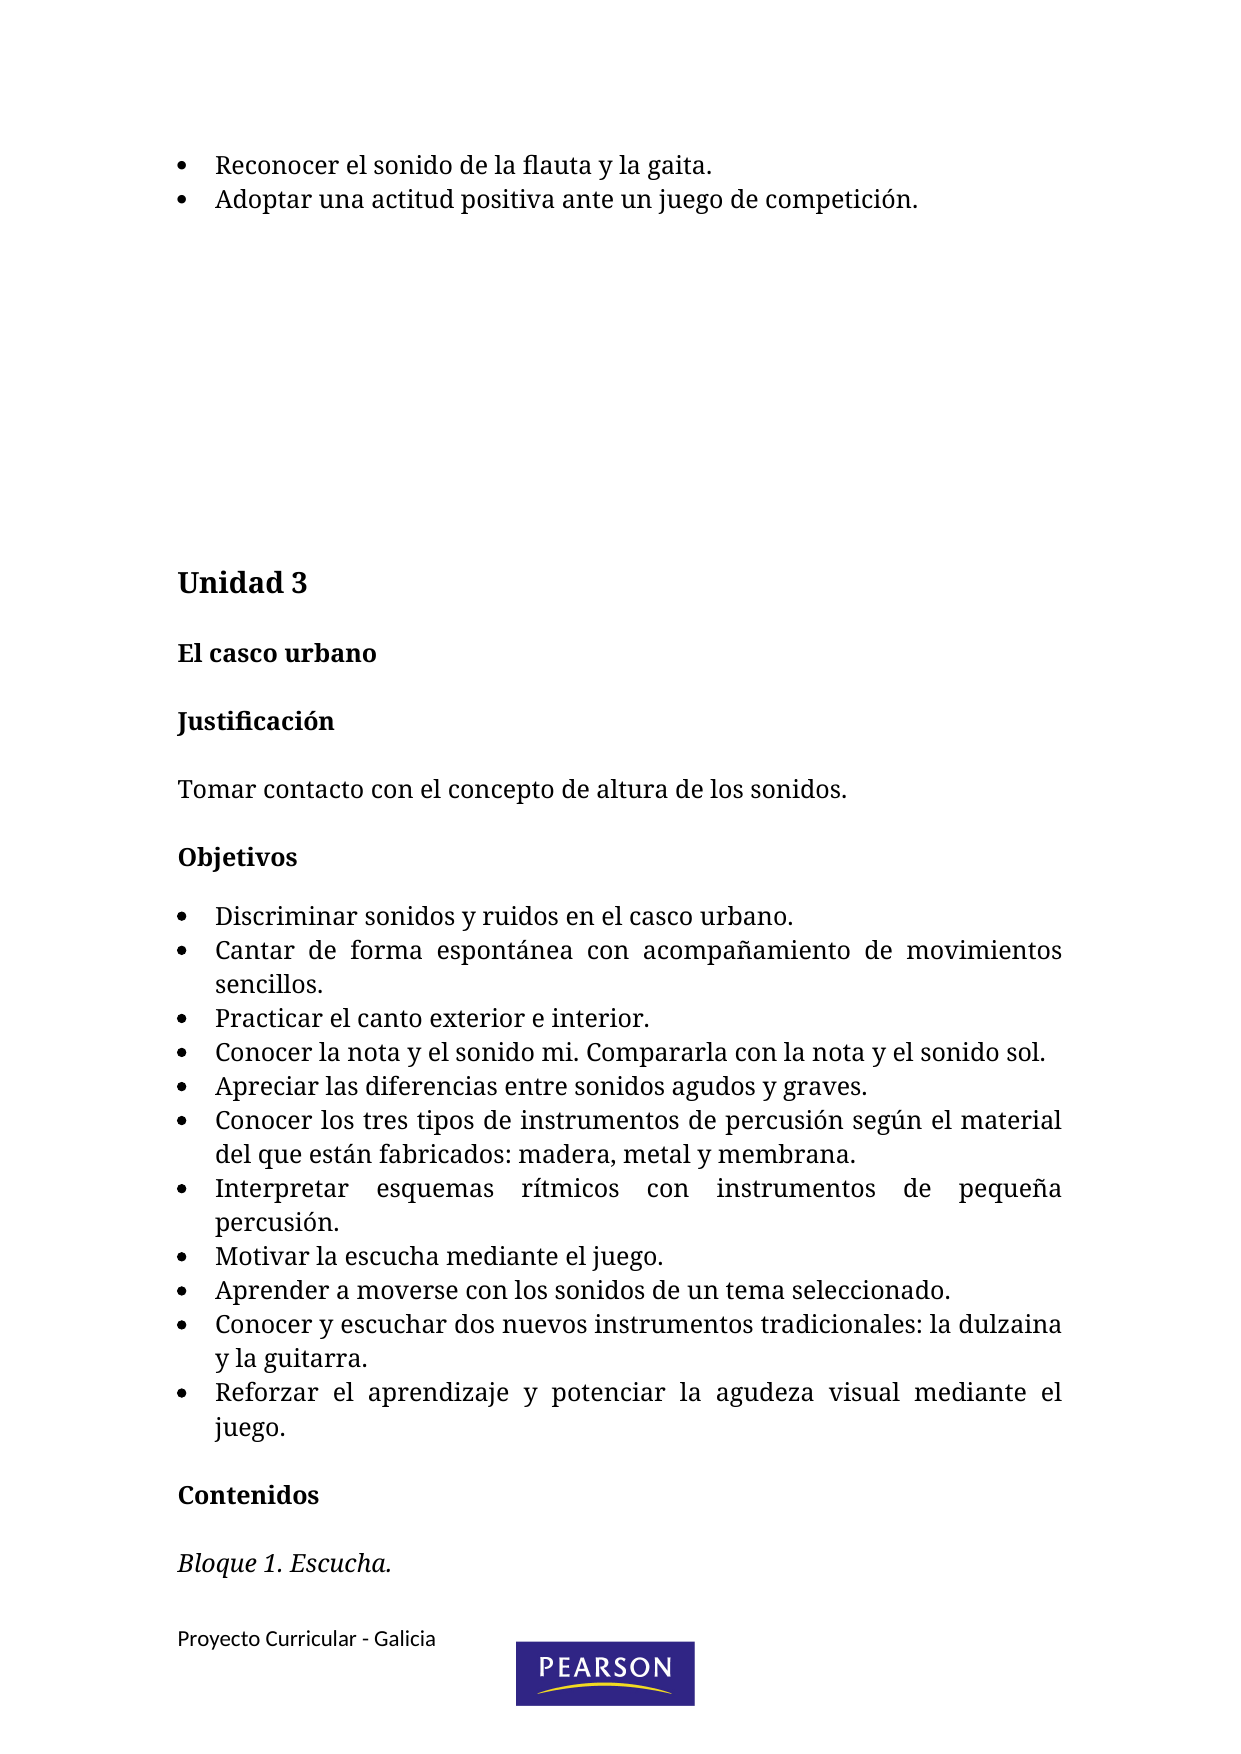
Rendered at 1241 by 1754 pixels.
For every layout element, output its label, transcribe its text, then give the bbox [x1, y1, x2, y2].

text Bloque 1. Escucha. [177, 1545, 1063, 1579]
list Interpretar esquemas rítmicos con instrumentos de pequeña percusión. [177, 1171, 1063, 1239]
list Practicar el canto exterior e interior. [177, 1000, 1063, 1034]
list Apreciar las diferencias entre sonidos agudos y graves. [177, 1068, 1063, 1103]
text Objetivos [177, 840, 1063, 874]
text Justificación [177, 704, 1063, 738]
picture [509, 1637, 701, 1711]
list Cantar de forma espontánea con acompañamiento de movimientos sencillos. [177, 932, 1063, 1000]
list Reforzar el aprendizaje y potenciar la agudeza visual mediante el juego. [177, 1375, 1063, 1443]
text El casco urbano [177, 636, 1063, 670]
list Discriminar sonidos y ruidos en el casco urbano. [177, 898, 1063, 932]
list Aprender a moverse con los sonidos de un tema seleccionado. [177, 1273, 1063, 1307]
list Motivar la escucha mediante el juego. [177, 1239, 1063, 1273]
text Unidad 3 [177, 562, 1063, 602]
list Conocer los tres tipos de instrumentos de percusión según el material del que están fabricados: madera, metal y membrana. [177, 1103, 1063, 1171]
list Adoptar una actitud positiva ante un juego de competición. [177, 182, 1063, 216]
text Contenidos [177, 1477, 1063, 1511]
list Conocer la nota y el sonido mi. Compararla con la nota y el sonido sol. [177, 1034, 1063, 1068]
text Tomar contacto con el concepto de altura de los sonidos. [177, 772, 1063, 806]
list Reconocer el sonido de la flauta y la gaita. [177, 148, 1063, 182]
list Conocer y escuchar dos nuevos instrumentos tradicionales: la dulzaina y la guitarra. [177, 1307, 1063, 1375]
